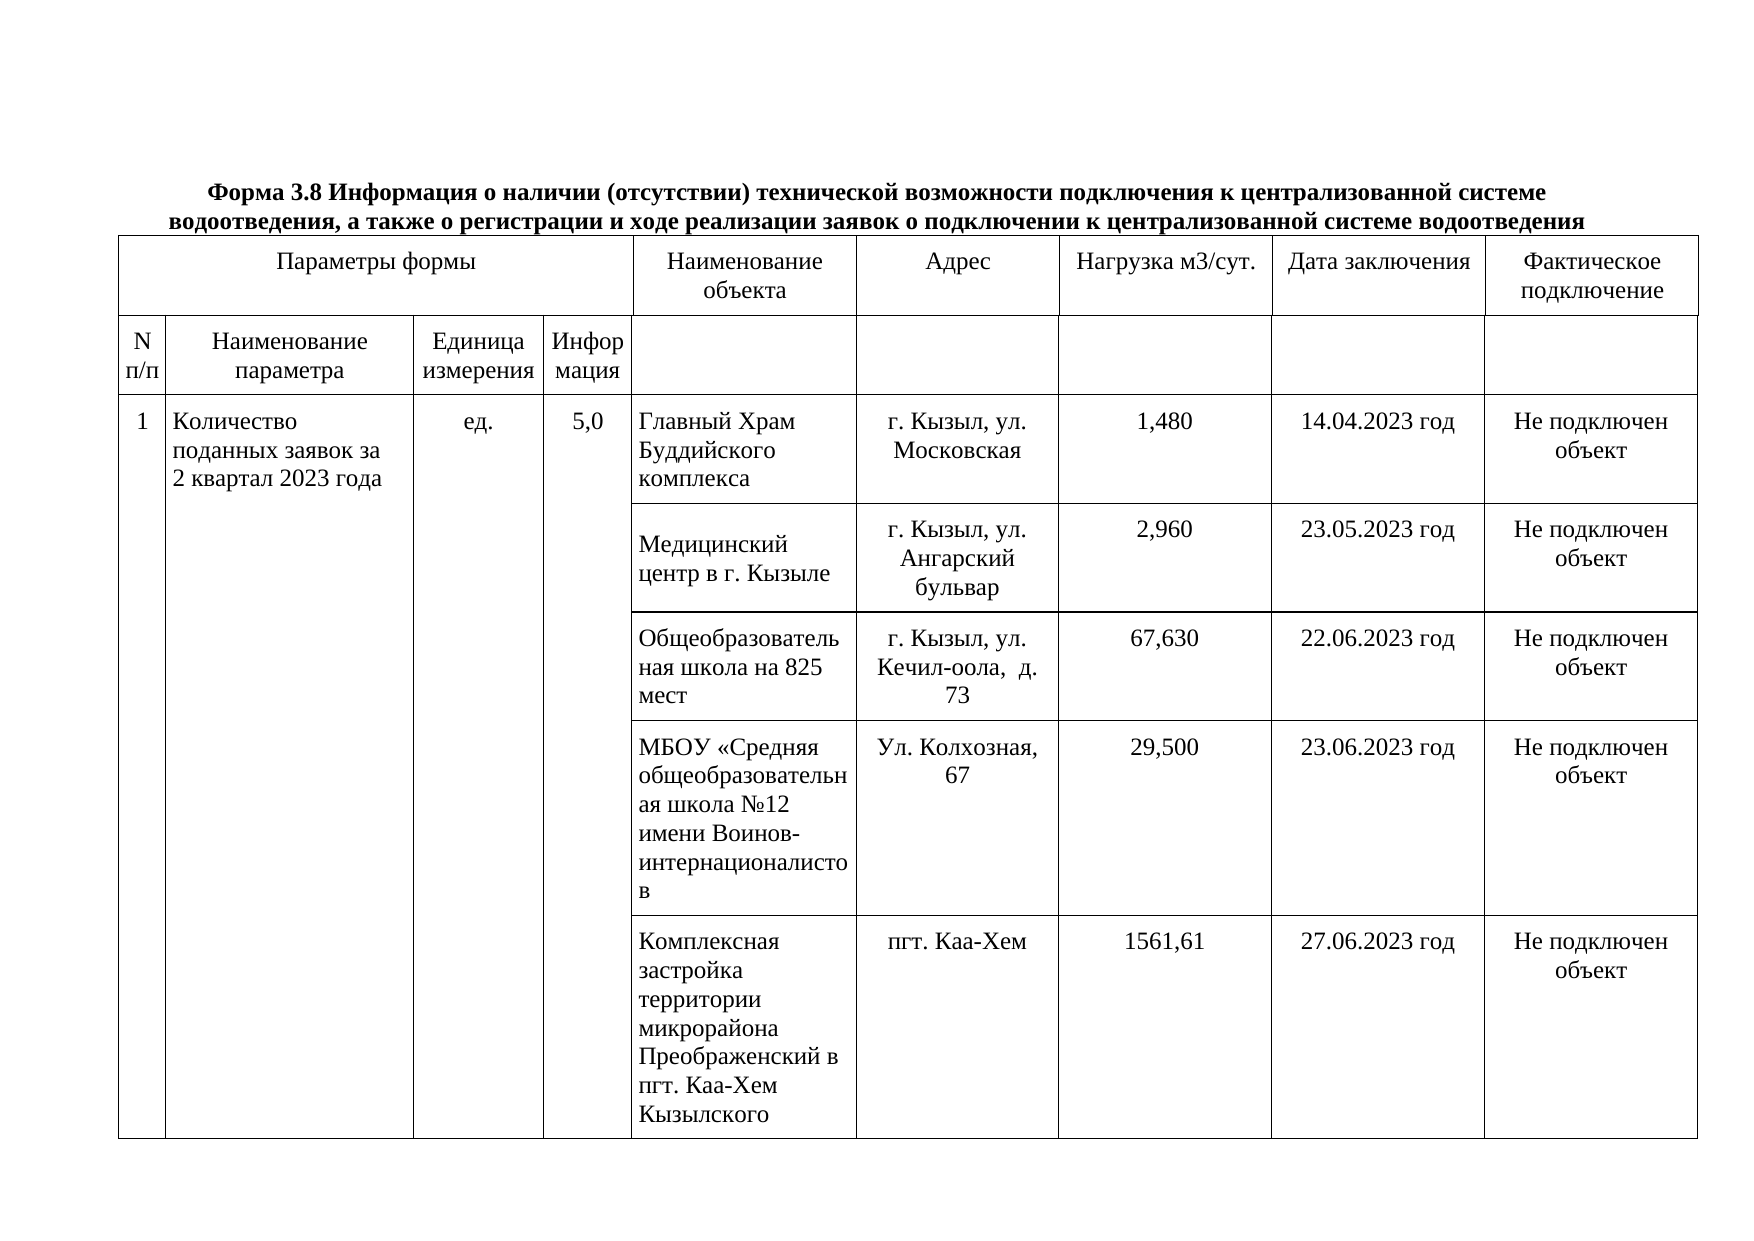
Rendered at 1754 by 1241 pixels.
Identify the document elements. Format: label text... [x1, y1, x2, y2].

table_cell Ул. Колхозная, 67 [857, 721, 1058, 915]
table_cell 67,630 [1059, 613, 1271, 720]
table_header Дата заключения [1273, 236, 1485, 314]
table_cell Не подключен объект [1485, 721, 1697, 915]
table_cell Информация [544, 316, 631, 394]
table_cell Наименование параметра [166, 316, 413, 394]
table_cell 22.06.2023 год [1272, 613, 1484, 720]
table_cell 5,0 [544, 395, 631, 1138]
table_cell 1561,61 [1059, 916, 1271, 1138]
table_cell г. Кызыл, ул. Ангарский бульвар [857, 504, 1058, 611]
table_cell 23.05.2023 год [1272, 504, 1484, 611]
table_cell N п/п [119, 316, 165, 394]
table_cell ед. [414, 395, 543, 1138]
table_cell [1059, 316, 1271, 394]
table_cell 1,480 [1059, 395, 1271, 503]
table_cell 29,500 [1059, 721, 1271, 915]
table_cell 2,960 [1059, 504, 1271, 611]
table_cell Главный Храм Буддийского комплекса [632, 395, 856, 503]
table_header Нагрузка м3/сут. [1060, 236, 1272, 314]
table_cell 1 [119, 395, 165, 1138]
table_header Фактическое подключение [1486, 236, 1698, 314]
table_cell 27.06.2023 год [1272, 916, 1484, 1138]
table_cell Количество поданных заявок за 2 квартал 2023 года [166, 395, 413, 1138]
table_cell Не подключен объект [1485, 504, 1697, 611]
table_cell [632, 316, 856, 394]
table_cell 23.06.2023 год [1272, 721, 1484, 915]
table_cell [1272, 316, 1484, 394]
table_cell пгт. Каа-Хем [857, 916, 1058, 1138]
table_cell 14.04.2023 год [1272, 395, 1484, 503]
table_cell Не подключен объект [1485, 613, 1697, 720]
text Форма 3.8 Информация о наличии (отсутствии) технической возможности подключения к централизованной системе водоотведения, а также о регистрации и ходе реализации заявок о подключении к централизованной системе водоотведения [118, 177, 1636, 235]
table_cell г. Кызыл, ул. Московская [857, 395, 1058, 503]
table_cell [857, 316, 1058, 394]
table_cell Медицинский центр в г. Кызыле [632, 504, 856, 611]
table_cell [1485, 316, 1697, 394]
table_cell Не подключен объект [1485, 395, 1697, 503]
table_header Наименование объекта [634, 236, 856, 314]
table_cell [632, 916, 856, 1138]
table_header Адрес [857, 236, 1059, 314]
table_header Параметры формы [119, 236, 633, 314]
table_cell Единица измерения [414, 316, 543, 394]
table_cell Общеобразовательная школа на 825 мест [632, 613, 856, 720]
table_cell МБОУ «Средняя общеобразовательная школа №12 имени Воинов-интернационалистов [632, 721, 856, 915]
table_cell г. Кызыл, ул. Кечил-оола, д. 73 [857, 613, 1058, 720]
table_cell Не подключен объект [1485, 916, 1697, 1138]
